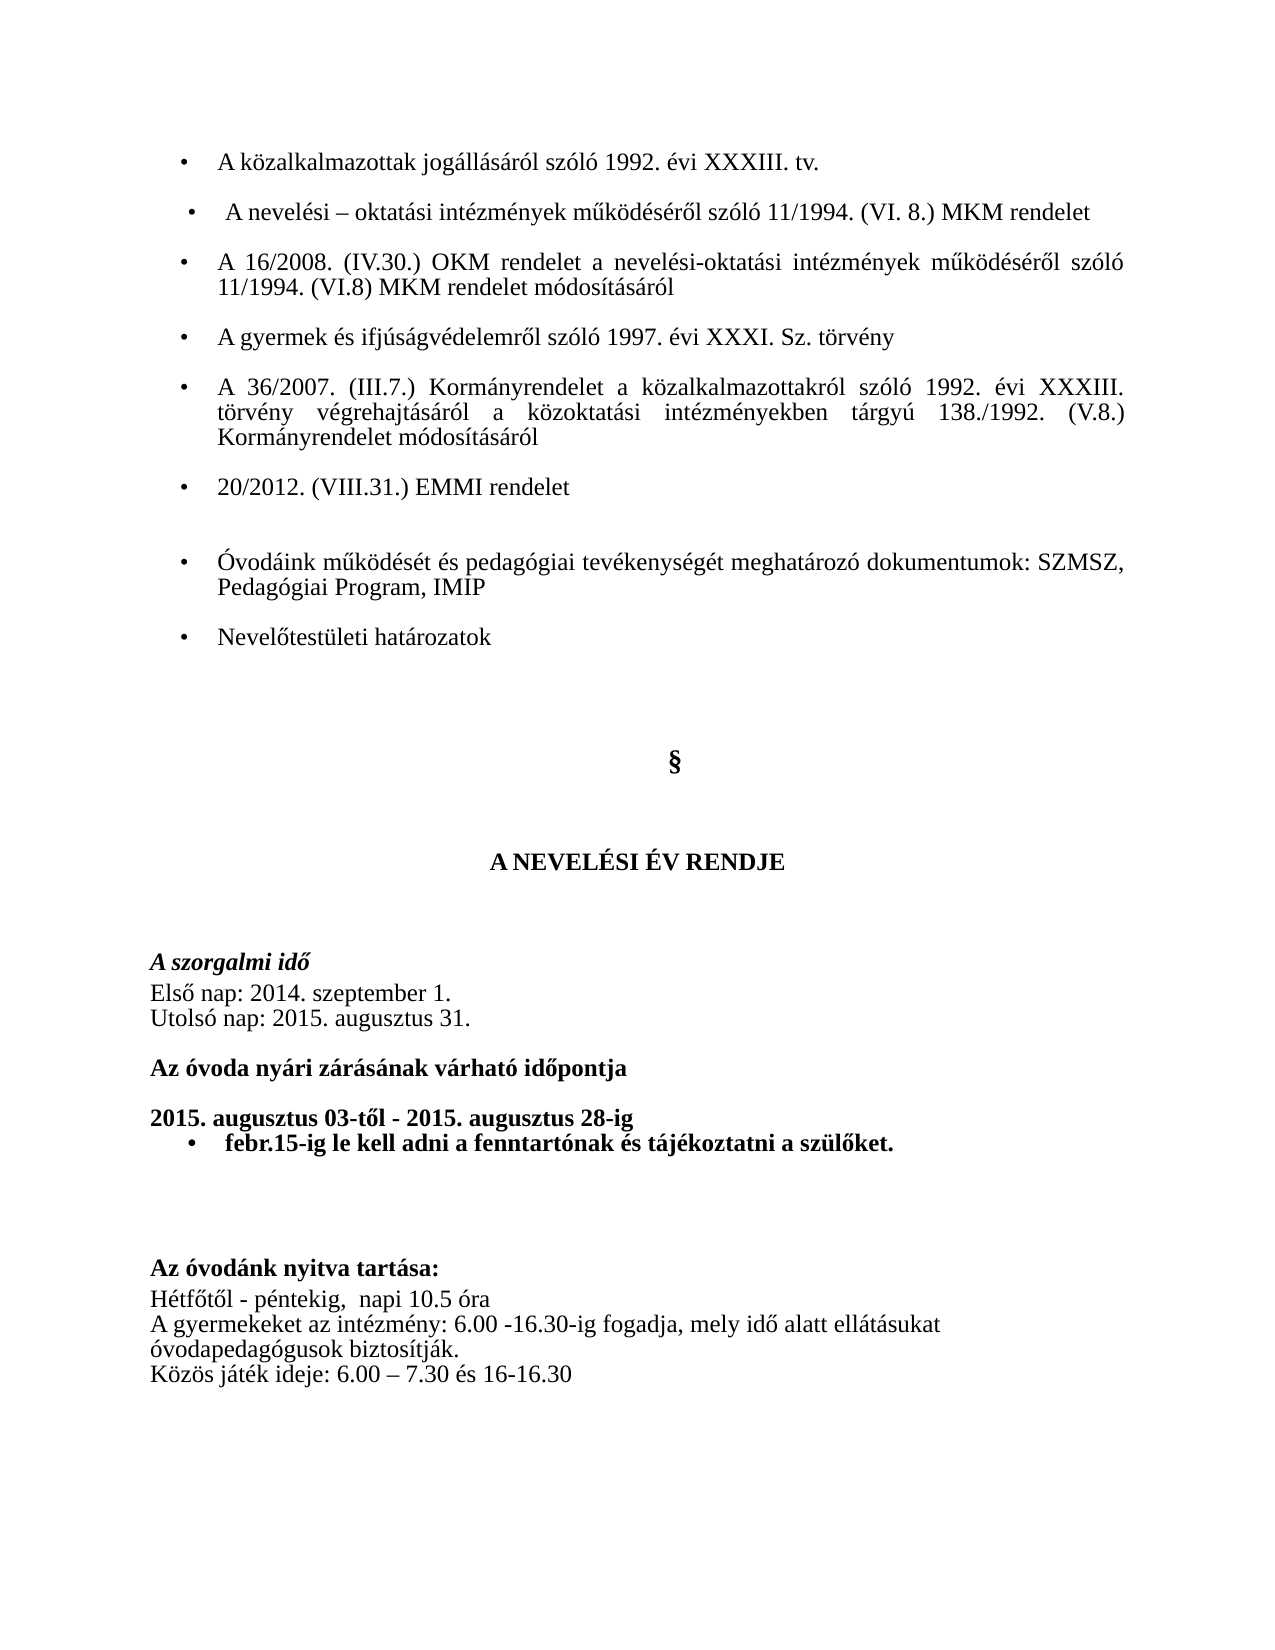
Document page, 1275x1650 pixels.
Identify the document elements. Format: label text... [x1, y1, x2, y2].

list A 16/2008. (IV.30.) OKM rendelet a nevelési-oktatási intézmények működéséről szóló 11/1994. (VI.8) MKM rendelet módosításáról [179, 250, 1125, 300]
text A szorgalmi idő [150, 950, 1125, 975]
text Közös játék ideje: 6.00 – 7.30 és 16-16.30 [150, 1362, 1125, 1387]
text A gyermekeket az intézmény: 6.00 -16.30-ig fogadja, mely idő alatt ellátásukat óvodapedagógusok biztosítják. [150, 1312, 1117, 1362]
list A gyermek és ifjúságvédelemről szóló 1997. évi XXXI. Sz. törvény [179, 325, 1125, 350]
text 2015. augusztus 03-től - 2015. augusztus 28-ig [150, 1106, 1125, 1131]
list A közalkalmazottak jogállásáról szóló 1992. évi XXXIII. tv. [179, 150, 1125, 175]
list Nevelőtestületi határozatok [179, 625, 1125, 650]
list A 36/2007. (III.7.) Kormányrendelet a közalkalmazottakról szóló 1992. évi XXXIII. törvény végrehajtásáról a közoktatási intézményekben tárgyú 138./1992. (V.8.) Kormányrendelet módosításáról [179, 375, 1125, 450]
list 20/2012. (VIII.31.) EMMI rendelet [179, 475, 1125, 500]
text Hétfőtől - péntekig, napi 10.5 óra [150, 1287, 1117, 1312]
text A NEVELÉSI ÉV RENDJE [150, 850, 1125, 875]
list A nevelési – oktatási intézmények működéséről szóló 11/1994. (VI. 8.) MKM rendelet [187, 200, 1125, 225]
text Első nap: 2014. szeptember 1. [150, 981, 1125, 1006]
text § [225, 750, 1125, 775]
text Az óvoda nyári zárásának várható időpontja [150, 1056, 1125, 1081]
text Az óvodánk nyitva tartása: [150, 1256, 1125, 1281]
list Óvodáink működését és pedagógiai tevékenységét meghatározó dokumentumok: SZMSZ, Pedagógiai Program, IMIP [179, 550, 1125, 600]
text Utolsó nap: 2015. augusztus 31. [150, 1006, 1125, 1031]
list febr.15-ig le kell adni a fenntartónak és tájékoztatni a szülőket. [187, 1131, 1125, 1156]
